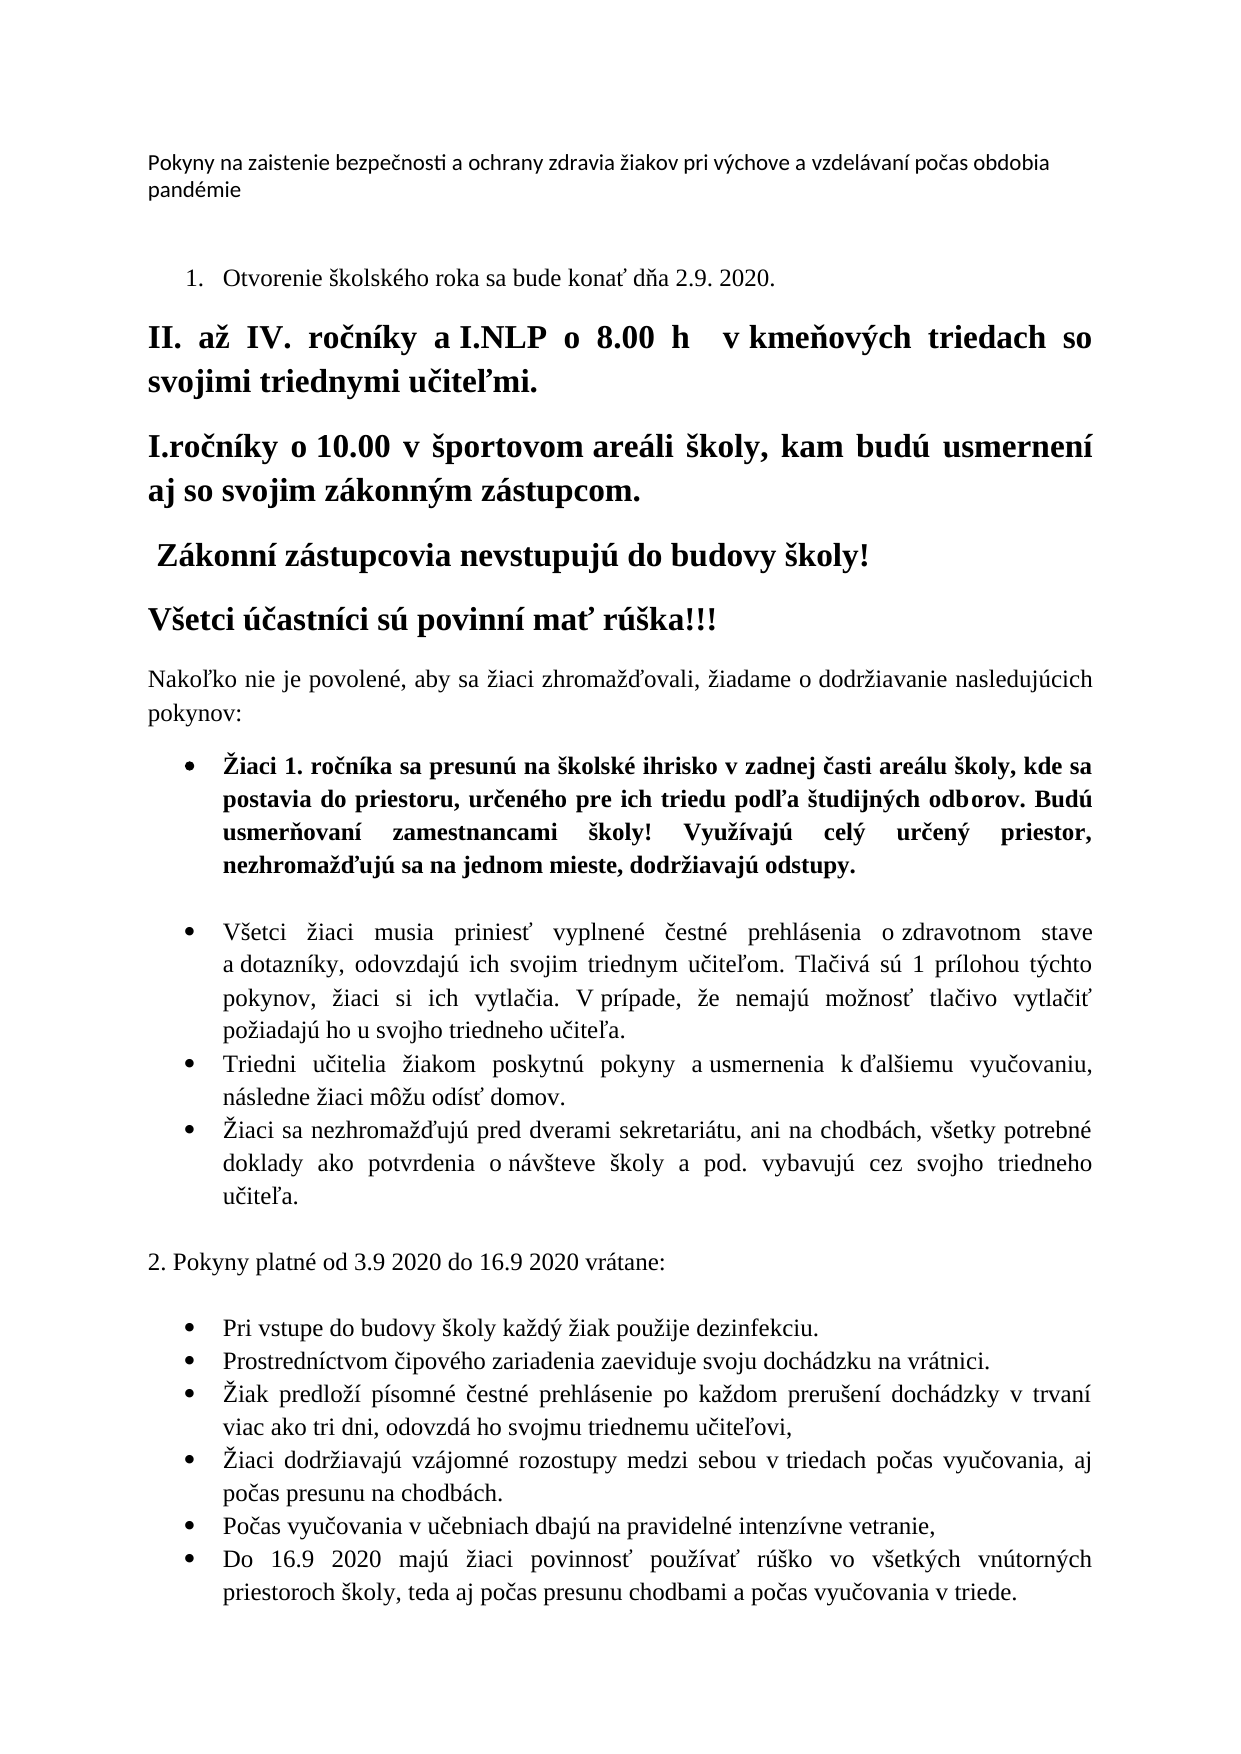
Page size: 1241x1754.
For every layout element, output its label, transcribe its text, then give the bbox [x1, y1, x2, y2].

text Pokyny na zaistenie bezpečnosti a ochrany zdravia žiakov pri výchove a vzdelávaní počas obdobia pandémie [148, 148, 1093, 204]
list Žiaci sa nezhromažďujú pred dverami sekretariátu, ani na chodbách, všetky potrebné doklady ako potvrdenia o návšteve školy a pod. vybavujú cez svojho triedneho učiteľa. [185, 1115, 1093, 1209]
list Počas vyučovania v učebniach dbajú na pravidelné intenzívne vetranie, [185, 1511, 1093, 1540]
text Nakoľko nie je povolené, aby sa žiaci zhromažďovali, žiadame o dodržiavanie nasledujúcich pokynov: [148, 664, 1093, 726]
list Všetci žiaci musia priniesť vyplnené čestné prehlásenia o zdravotnom stave a dotazníky, odovzdajú ich svojim triednym učiteľom. Tlačivá sú 1 prílohou týchto pokynov, žiaci si ich vytlačia. V prípade, že nemajú možnosť tlačivo vytlačiť požiadajú ho u svojho triedneho učiteľa. [185, 917, 1093, 1044]
text Všetci účastníci sú povinní mať rúška!!! [148, 600, 1093, 638]
list 2. Pokyny platné od 3.9 2020 do 16.9 2020 vrátane: [148, 1247, 1093, 1276]
text Zákonní zástupcovia nevstupujú do budovy školy! [148, 535, 1093, 573]
list Triedni učitelia žiakom poskytnú pokyny a usmernenia k ďalšiemu vyučovaniu, následne žiaci môžu odísť domov. [185, 1049, 1093, 1110]
list Žiaci dodržiavajú vzájomné rozostupy medzi sebou v triedach počas vyučovania, aj počas presunu na chodbách. [185, 1445, 1093, 1507]
text II. až IV. ročníky a I.NLP o 8.00 h v kmeňových triedach so svojimi triednymi učiteľmi. [148, 317, 1093, 399]
list Žiak predloží písomné čestné prehlásenie po každom prerušení dochádzky v trvaní viac ako tri dni, odovzdá ho svojmu triednemu učiteľovi, [185, 1379, 1093, 1441]
list Prostredníctvom čipového zariadenia zaeviduje svoju dochádzku na vrátnici. [185, 1346, 1093, 1374]
list Otvorenie školského roka sa bude konať dňa 2.9. 2020. [185, 263, 1093, 292]
list Pri vstupe do budovy školy každý žiak použije dezinfekciu. [185, 1313, 1093, 1342]
list Do 16.9 2020 majú žiaci povinnosť používať rúško vo všetkých vnútorných priestoroch školy, teda aj počas presunu chodbami a počas vyučovania v triede. [185, 1544, 1093, 1606]
list Žiaci 1. ročníka sa presunú na školské ihrisko v zadnej časti areálu školy, kde sa postavia do priestoru, určeného pre ich triedu podľa študijných odborov. Budú usmerňovaní zamestnancami školy! Využívajú celý určený priestor, nezhromažďujú sa na jednom mieste, dodržiavajú odstupy. [185, 751, 1093, 879]
text I.ročníky o 10.00 v športovom areáli školy, kam budú usmernení aj so svojim zákonným zástupcom. [148, 426, 1093, 508]
